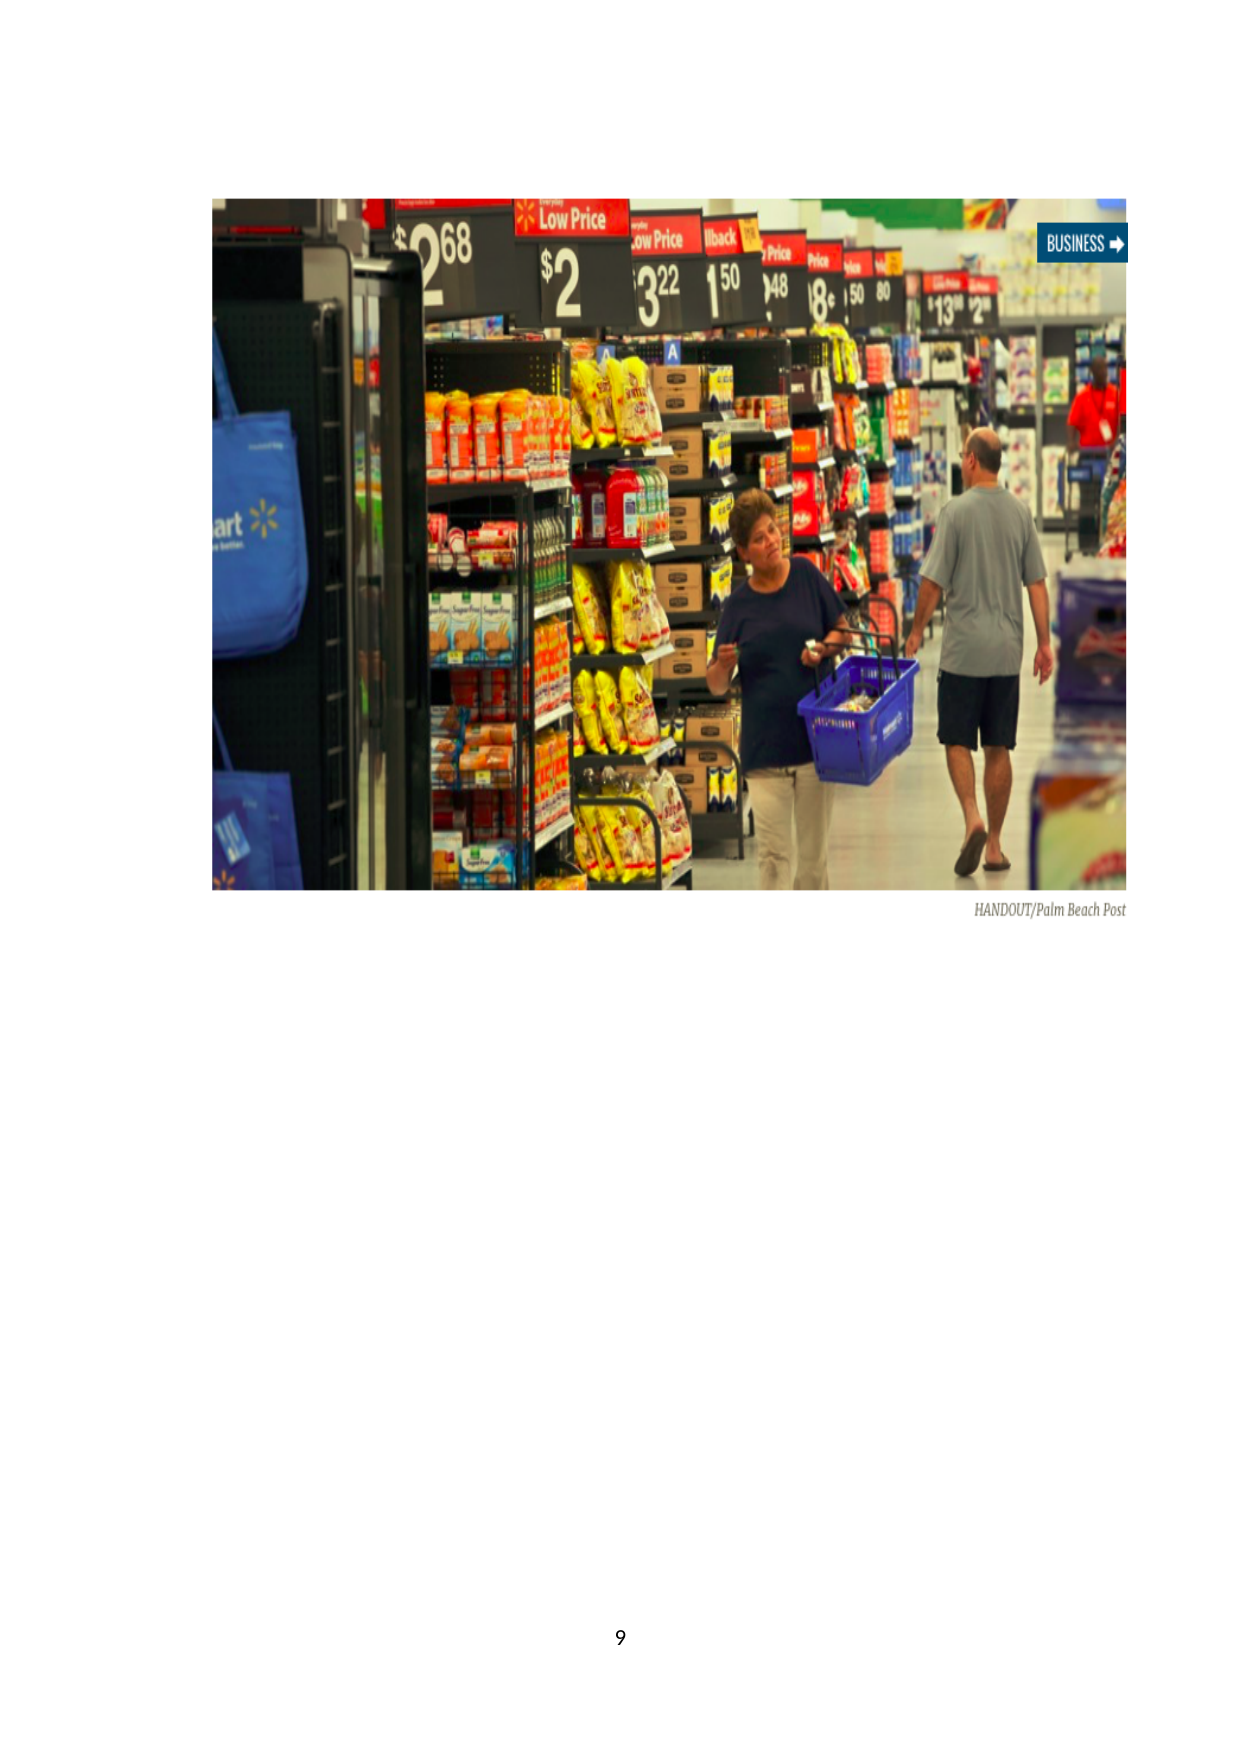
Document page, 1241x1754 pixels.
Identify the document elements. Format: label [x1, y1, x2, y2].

picture [187, 177, 1128, 921]
picture [1110, 236, 1124, 252]
picture [1048, 234, 1104, 251]
